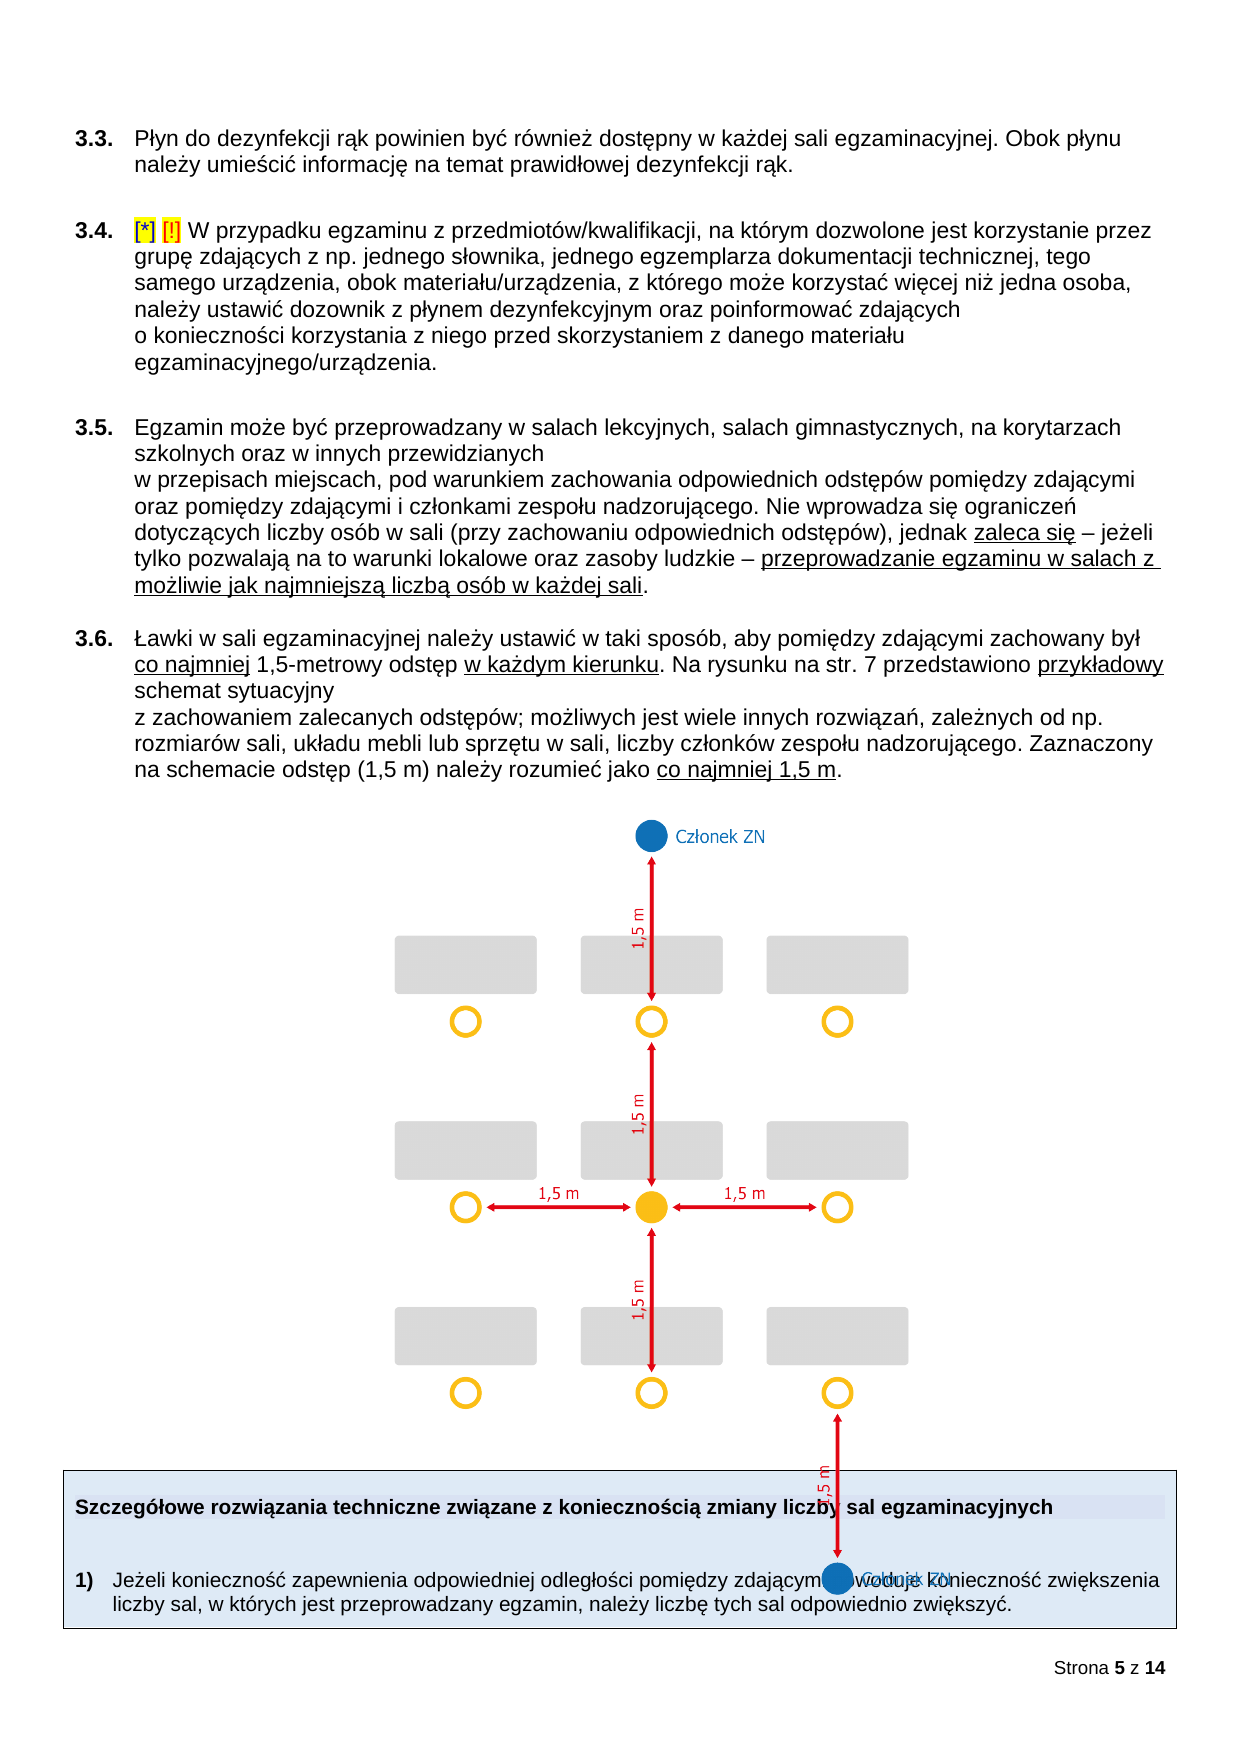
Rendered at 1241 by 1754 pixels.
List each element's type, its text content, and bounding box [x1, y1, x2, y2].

list [*] [!] W przypadku egzaminu z przedmiotów/kwalifikacji, na którym dozwolone jest korzystanie przez grupę zdających z np. jednego słownika, jednego egzemplarza dokumentacji technicznej, tego samego urządzenia, obok materiału/urządzenia, z którego może korzystać więcej niż jedna osoba, należy ustawić dozownik z płynem dezynfekcyjnym oraz poinformować zdających o konieczności korzystania z niego przed skorzystaniem z danego materiału egzaminacyjnego/urządzenia. [75, 217, 1165, 375]
list Płyn do dezynfekcji rąk powinien być również dostępny w każdej sali egzaminacyjnej. Obok płynu należy umieścić informację na temat prawidłowej dezynfekcji rąk. [75, 125, 1165, 178]
list Egzamin może być przeprowadzany w salach lekcyjnych, salach gimnastycznych, na korytarzach szkolnych oraz w innych przewidzianych w przepisach miejscach, pod warunkiem zachowania odpowiednich odstępów pomiędzy zdającymi oraz pomiędzy zdającymi i członkami zespołu nadzorującego. Nie wprowadza się ograniczeń dotyczących liczby osób w sali (przy zachowaniu odpowiednich odstępów), jednak zaleca się – jeżeli tylko pozwalają na to warunki lokalowe oraz zasoby ludzkie – przeprowadzanie egzaminu w salach z możliwie jak najmniejszą liczbą osób w każdej sali. [75, 414, 1165, 598]
picture [369, 812, 963, 1608]
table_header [64, 1471, 1176, 1627]
list Ławki w sali egzaminacyjnej należy ustawić w taki sposób, aby pomiędzy zdającymi zachowany był co najmniej 1,5-metrowy odstęp w każdym kierunku. Na rysunku na str. 7 przedstawiono przykładowy schemat sytuacyjny z zachowaniem zalecanych odstępów; możliwych jest wiele innych rozwiązań, zależnych od np. rozmiarów sali, układu mebli lub sprzętu w sali, liczby członków zespołu nadzorującego. Zaznaczony na schemacie odstęp (1,5 m) należy rozumieć jako co najmniej 1,5 m. [75, 624, 1165, 783]
